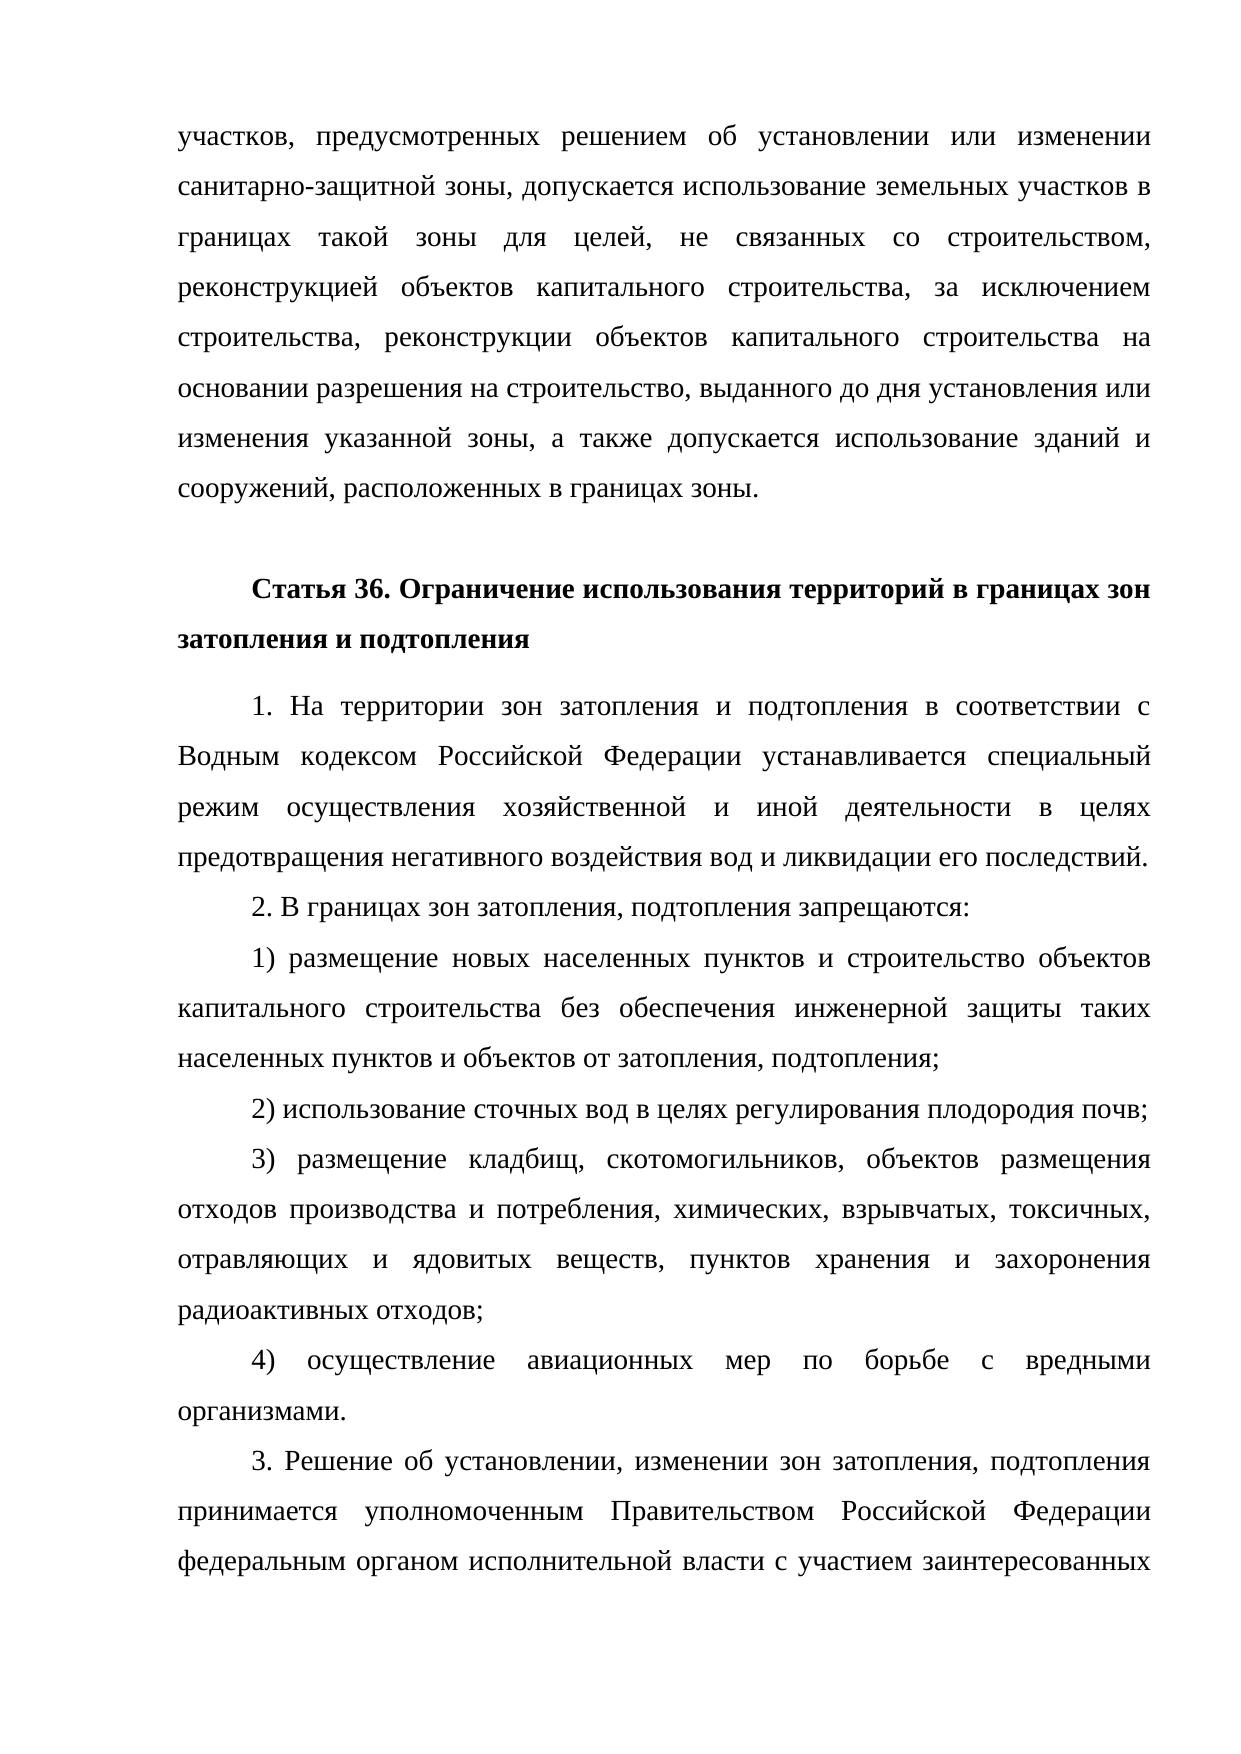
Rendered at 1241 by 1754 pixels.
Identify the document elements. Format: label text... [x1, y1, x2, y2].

text 2) использование сточных вод в целях регулирования плодородия почв; [177, 1091, 1152, 1124]
text 4) осуществление авиационных мер по борьбе с вредными организмами. [177, 1342, 1152, 1426]
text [177, 1443, 1152, 1577]
text 1. На территории зон затопления и подтопления в соответствии с Водным кодексом Российской Федерации устанавливается специальный режим осуществления хозяйственной и иной деятельности в целях предотвращения негативного воздействия вод и ликвидации его последствий. [177, 688, 1152, 873]
text 3) размещение кладбищ, скотомогильников, объектов размещения отходов производства и потребления, химических, взрывчатых, токсичных, отравляющих и ядовитых веществ, пунктов хранения и захоронения радиоактивных отходов; [177, 1141, 1152, 1326]
text Статья 36. Ограничение использования территорий в границах зон затопления и подтопления [177, 571, 1152, 655]
text 2. В границах зон затопления, подтопления запрещаются: [177, 889, 1152, 923]
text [177, 118, 1152, 504]
text 1) размещение новых населенных пунктов и строительство объектов капитального строительства без обеспечения инженерной защиты таких населенных пунктов и объектов от затопления, подтопления; [177, 940, 1152, 1074]
